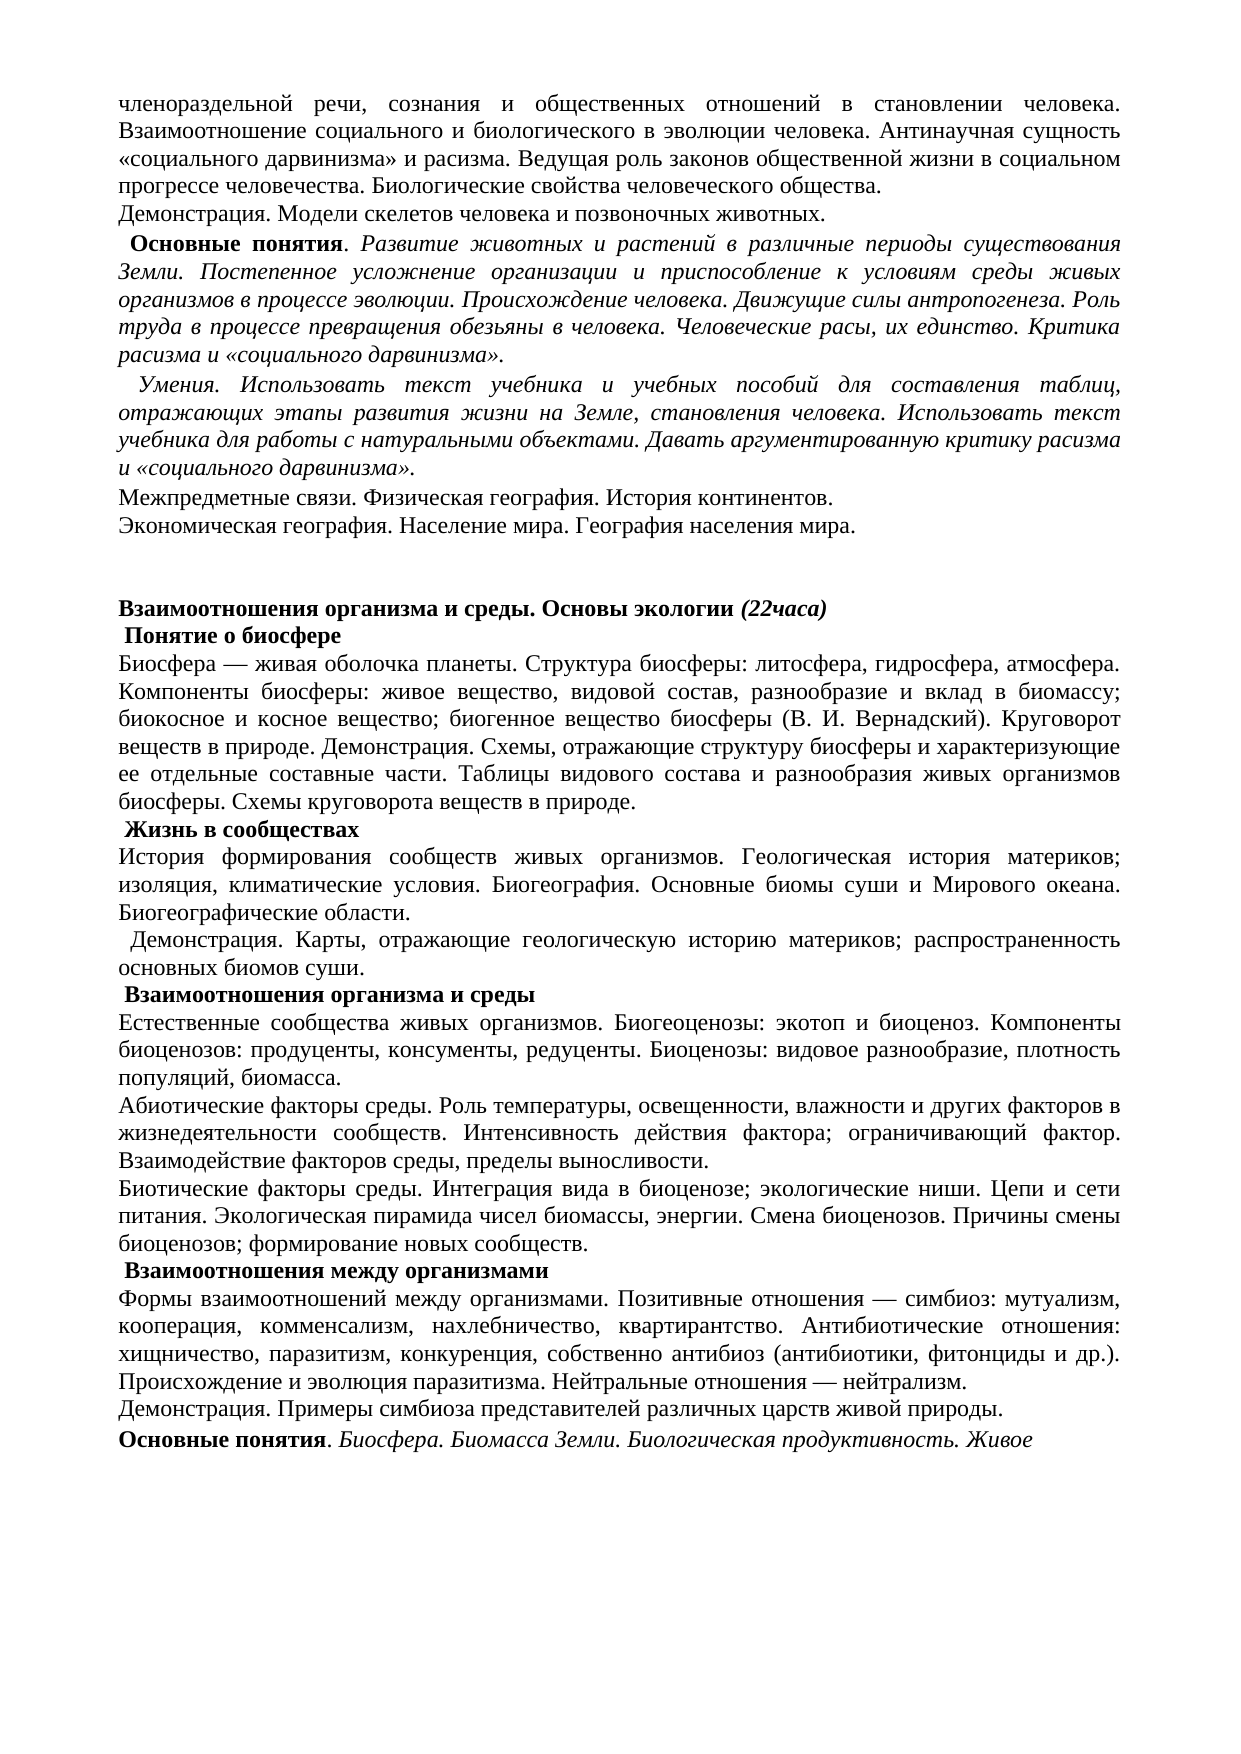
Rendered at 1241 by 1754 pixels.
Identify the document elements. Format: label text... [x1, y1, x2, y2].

text Естественные сообщества живых организмов. Биогеоценозы: экотоп и биоценоз. Компоненты биоценозов: продуценты, консументы, редуценты. Биоценозы: видовое разнообразие, плотность популяций, биомасса. [118, 1008, 1122, 1091]
text Жизнь в сообществах [118, 815, 1122, 842]
text Формы взаимоотношений между организмами. Позитивные отношения — симбиоз: мутуализм, кооперация, комменсализм, нахлебничество, квартирантство. Антибиотические отношения: хищничество, паразитизм, конкуренция, собственно антибиоз (антибиотики, фитонциды и др.). Происхождение и эволюция паразитизма. Нейтральные отношения — нейтрализм. [118, 1284, 1122, 1394]
text Экономическая география. Население мира. География населения мира. [118, 511, 1122, 539]
text Основные понятия. Развитие животных и растений в различные периоды существования Земли. Постепенное усложнение организации и приспособление к условиям среды живых организмов в процессе эволюции. Происхождение человека. Движущие силы антропогенеза. Роль труда в процессе превращения обезьяны в человека. Человеческие расы, их единство. Критика расизма и «социального дарвинизма». [118, 229, 1122, 367]
text Основные понятия. Биосфера. Биомасса Земли. Биологическая продуктивность. Живое [118, 1425, 1122, 1452]
text История формирования сообществ живых организмов. Геологическая история материков; изоляция, климатические условия. Биогеография. Основные биомы суши и Мирового океана. Биогеографические области. [118, 842, 1122, 925]
text членораздельной речи, сознания и общественных отношений в становлении человека. Взаимоотношение социального и биологического в эволюции человека. Антинаучная сущность «социального дарвинизма» и расизма. Ведущая роль законов общественной жизни в социальном прогрессе человечества. Биологические свойства человеческого общества. [118, 88, 1122, 199]
text Биотические факторы среды. Интеграция вида в биоценозе; экологические ниши. Цепи и сети питания. Экологическая пирамида чисел биомассы, энергии. Смена биоценозов. Причины смены биоценозов; формирование новых сообществ. [118, 1173, 1122, 1256]
text Абиотические факторы среды. Роль температуры, освещенности, влажности и других факторов в жизнедеятельности сообществ. Интенсивность действия фактора; ограничивающий фактор. Взаимодействие факторов среды, пределы выносливости. [118, 1091, 1122, 1173]
text Демонстрация. Карты, отражающие геологическую историю материков; распространенность основных биомов суши. [118, 925, 1122, 980]
text Демонстрация. Примеры симбиоза представителей различных царств живой природы. [118, 1394, 1122, 1422]
text Демонстрация. Модели скелетов человека и позвоночных животных. [118, 199, 1122, 227]
text Межпредметные связи. Физическая география. История континентов. [118, 483, 1122, 511]
text Взаимоотношения организма и среды [118, 980, 1122, 1008]
text Биосфера — живая оболочка планеты. Структура биосферы: литосфера, гидросфера, атмосфера. Компоненты биосферы: живое вещество, видовой состав, разнообразие и вклад в биомассу; биокосное и косное вещество; биогенное вещество биосферы (В. И. Вернадский). Круговорот веществ в природе. Демонстрация. Схемы, отражающие структуру биосферы и характеризующие ее отдельные составные части. Таблицы видового состава и разнообразия живых организмов биосферы. Схемы круговорота веществ в природе. [118, 649, 1122, 815]
text Умения. Использовать текст учебника и учебных пособий для составления таблиц, отражающих этапы развития жизни на Земле, становления человека. Использовать текст учебника для работы с натуральными объектами. Давать аргументированную критику расизма и «социального дарвинизма». [118, 370, 1122, 481]
text Взаимоотношения организма и среды. Основы экологии (22часа) [118, 594, 1122, 621]
text Понятие о биосфере [118, 621, 1122, 649]
text Взаимоотношения между организмами [118, 1256, 1122, 1284]
